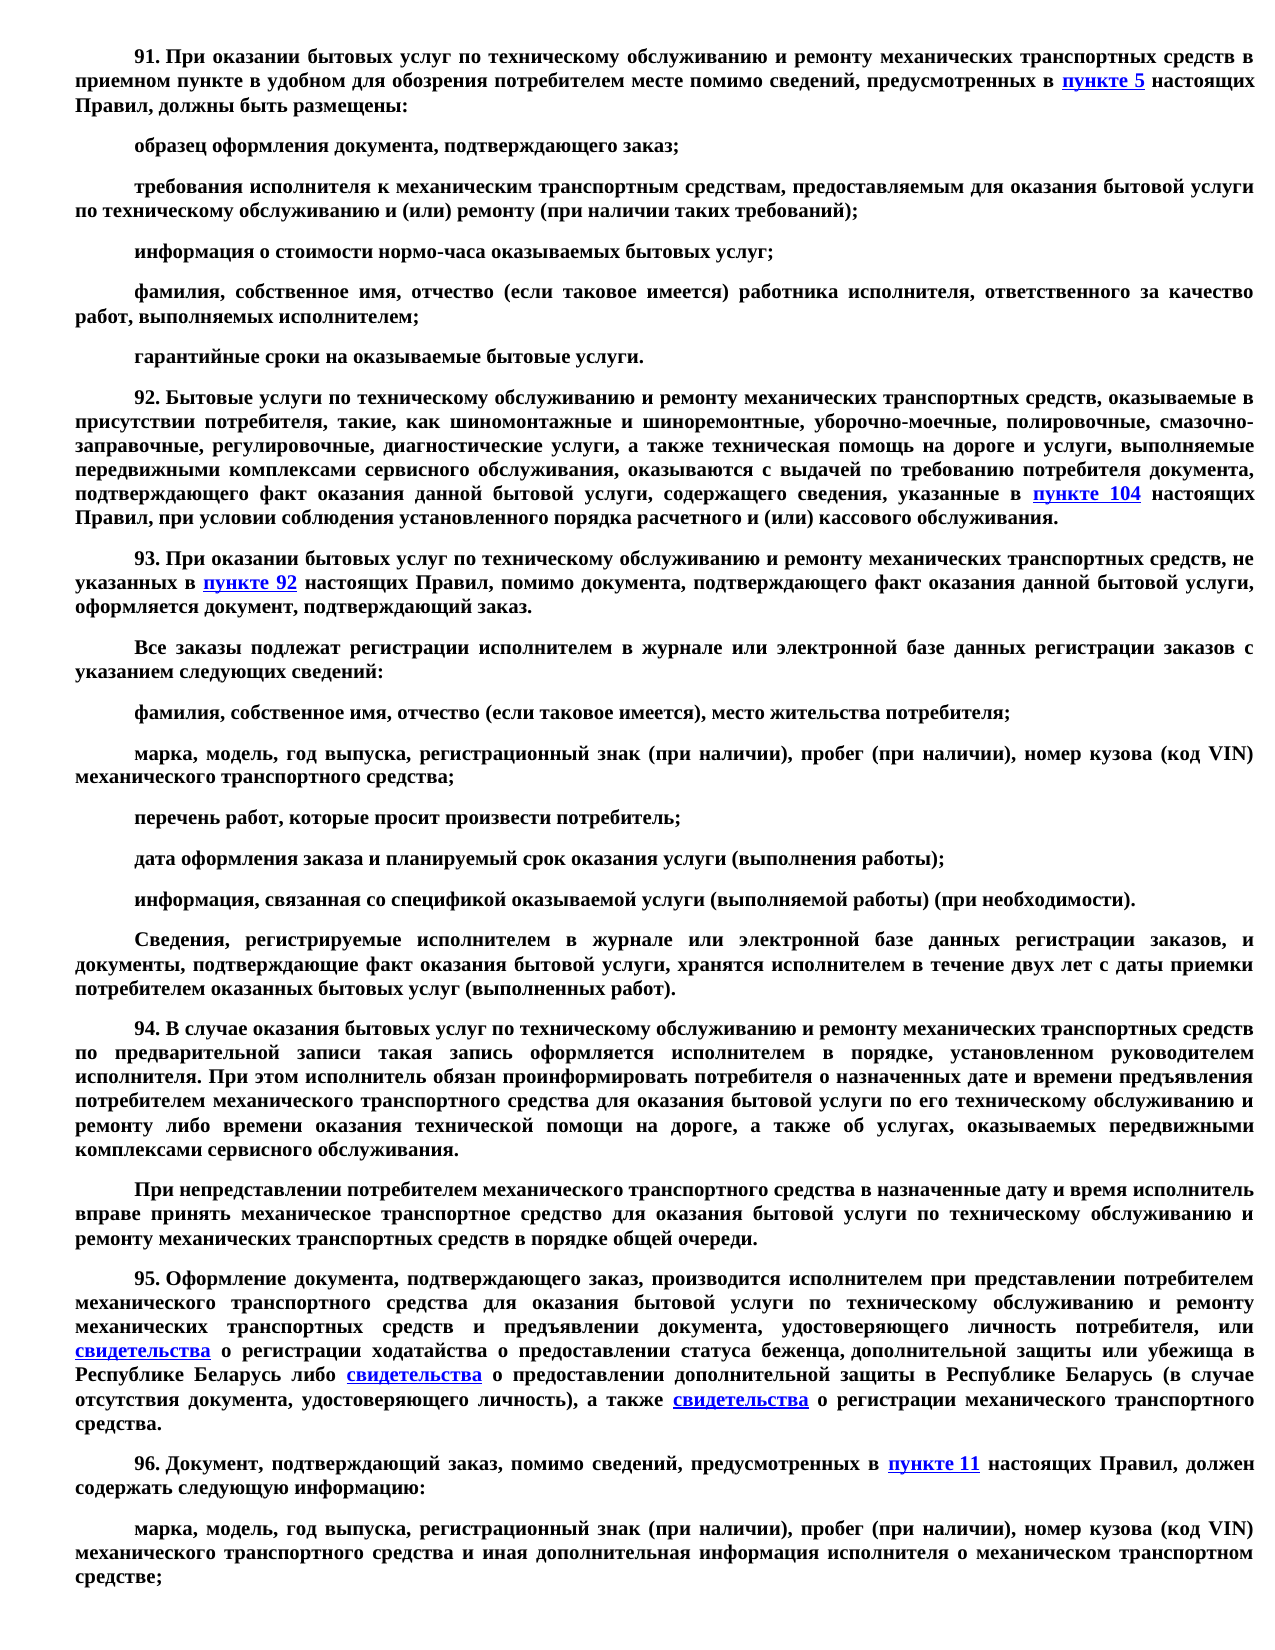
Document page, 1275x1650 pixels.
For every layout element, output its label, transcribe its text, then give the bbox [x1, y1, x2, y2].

text информация о стоимости нормо-часа оказываемых бытовых услуг; [75, 239, 1255, 263]
text дата оформления заказа и планируемый срок оказания услуги (выполнения работы); [75, 846, 1255, 870]
text При непредставлении потребителем механического транспортного средства в назначенные дату и время исполнитель вправе принять механическое транспортное средство для оказания бытовой услуги по техническому обслуживанию и ремонту механических транспортных средств в порядке общей очереди. [75, 1177, 1255, 1249]
text образец оформления документа, подтверждающего заказ; [75, 133, 1255, 157]
text 94. В случае оказания бытовых услуг по техническому обслуживанию и ремонту механических транспортных средств по предварительной записи такая запись оформляется исполнителем в порядке, установленном руководителем исполнителя. При этом исполнитель обязан проинформировать потребителя о назначенных дате и времени предъявления потребителем механического транспортного средства для оказания бытовой услуги по его техническому обслуживанию и ремонту либо времени оказания технической помощи на дороге, а также об услугах, оказываемых передвижными комплексами сервисного обслуживания. [75, 1016, 1255, 1161]
text Все заказы подлежат регистрации исполнителем в журнале или электронной базе данных регистрации заказов с указанием следующих сведений: [75, 635, 1255, 683]
text информация, связанная со спецификой оказываемой услуги (выполняемой работы) (при необходимости). [75, 887, 1255, 911]
text фамилия, собственное имя, отчество (если таковое имеется) работника исполнителя, ответственного за качество работ, выполняемых исполнителем; [75, 279, 1255, 328]
text гарантийные сроки на оказываемые бытовые услуги. [75, 344, 1255, 368]
text 93. При оказании бытовых услуг по техническому обслуживанию и ремонту механических транспортных средств, не указанных в пункте 92 настоящих Правил, помимо документа, подтверждающего факт оказания данной бытовой услуги, оформляется документ, подтверждающий заказ. [75, 546, 1255, 618]
text фамилия, собственное имя, отчество (если таковое имеется), место жительства потребителя; [75, 700, 1255, 724]
text 91. При оказании бытовых услуг по техническому обслуживанию и ремонту механических транспортных средств в приемном пункте в удобном для обозрения потребителем месте помимо сведений, предусмотренных в пункте 5 настоящих Правил, должны быть размещены: [75, 44, 1255, 117]
text марка, модель, год выпуска, регистрационный знак (при наличии), пробег (при наличии), номер кузова (код VIN) механического транспортного средства и иная дополнительная информация исполнителя о механическом транспортном средстве; [75, 1516, 1255, 1588]
text 96. Документ, подтверждающий заказ, помимо сведений, предусмотренных в пункте 11 настоящих Правил, должен содержать следующую информацию: [75, 1451, 1255, 1499]
text марка, модель, год выпуска, регистрационный знак (при наличии), пробег (при наличии), номер кузова (код VIN) механического транспортного средства; [75, 740, 1255, 788]
text Сведения, регистрируемые исполнителем в журнале или электронной базе данных регистрации заказов, и документы, подтверждающие факт оказания бытовой услуги, хранятся исполнителем в течение двух лет с даты приемки потребителем оказанных бытовых услуг (выполненных работ). [75, 927, 1255, 999]
text 92. Бытовые услуги по техническому обслуживанию и ремонту механических транспортных средств, оказываемые в присутствии потребителя, такие, как шиномонтажные и шиноремонтные, уборочно-моечные, полировочные, смазочно-заправочные, регулировочные, диагностические услуги, а также техническая помощь на дороге и услуги, выполняемые передвижными комплексами сервисного обслуживания, оказываются с выдачей по требованию потребителя документа, подтверждающего факт оказания данной бытовой услуги, содержащего сведения, указанные в пункте 104 настоящих Правил, при условии соблюдения установленного порядка расчетного и (или) кассового обслуживания. [75, 385, 1255, 529]
text перечень работ, которые просит произвести потребитель; [75, 805, 1255, 829]
text 95. Оформление документа, подтверждающего заказ, производится исполнителем при представлении потребителем механического транспортного средства для оказания бытовой услуги по техническому обслуживанию и ремонту механических транспортных средств и предъявлении документа, удостоверяющего личность потребителя, или свидетельства о регистрации ходатайства о предоставлении статуса беженца, дополнительной защиты или убежища в Республике Беларусь либо свидетельства о предоставлении дополнительной защиты в Республике Беларусь (в случае отсутствия документа, удостоверяющего личность), а также свидетельства о регистрации механического транспортного средства. [75, 1266, 1255, 1434]
text требования исполнителя к механическим транспортным средствам, предоставляемым для оказания бытовой услуги по техническому обслуживанию и (или) ремонту (при наличии таких требований); [75, 174, 1255, 222]
